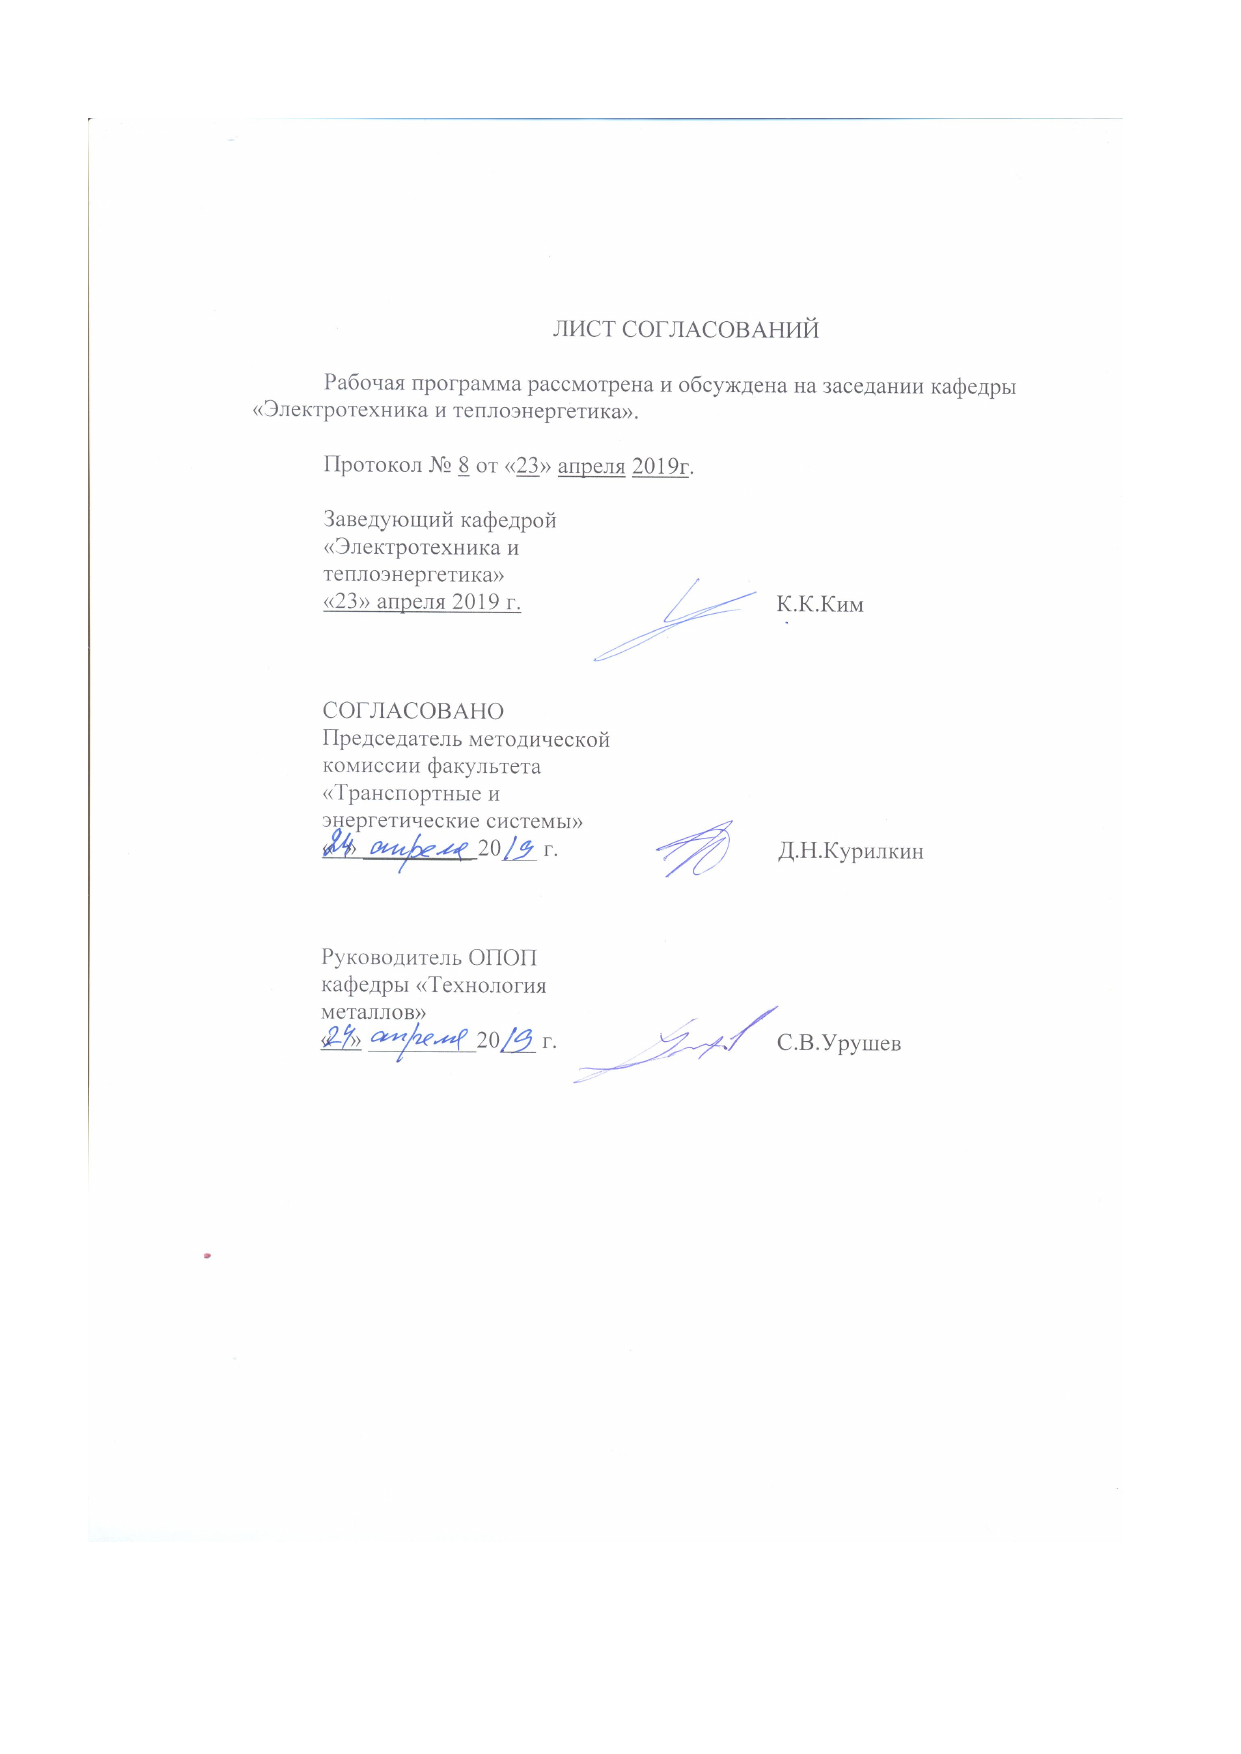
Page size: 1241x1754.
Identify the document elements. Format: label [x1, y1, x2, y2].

picture [88, 118, 1123, 1542]
